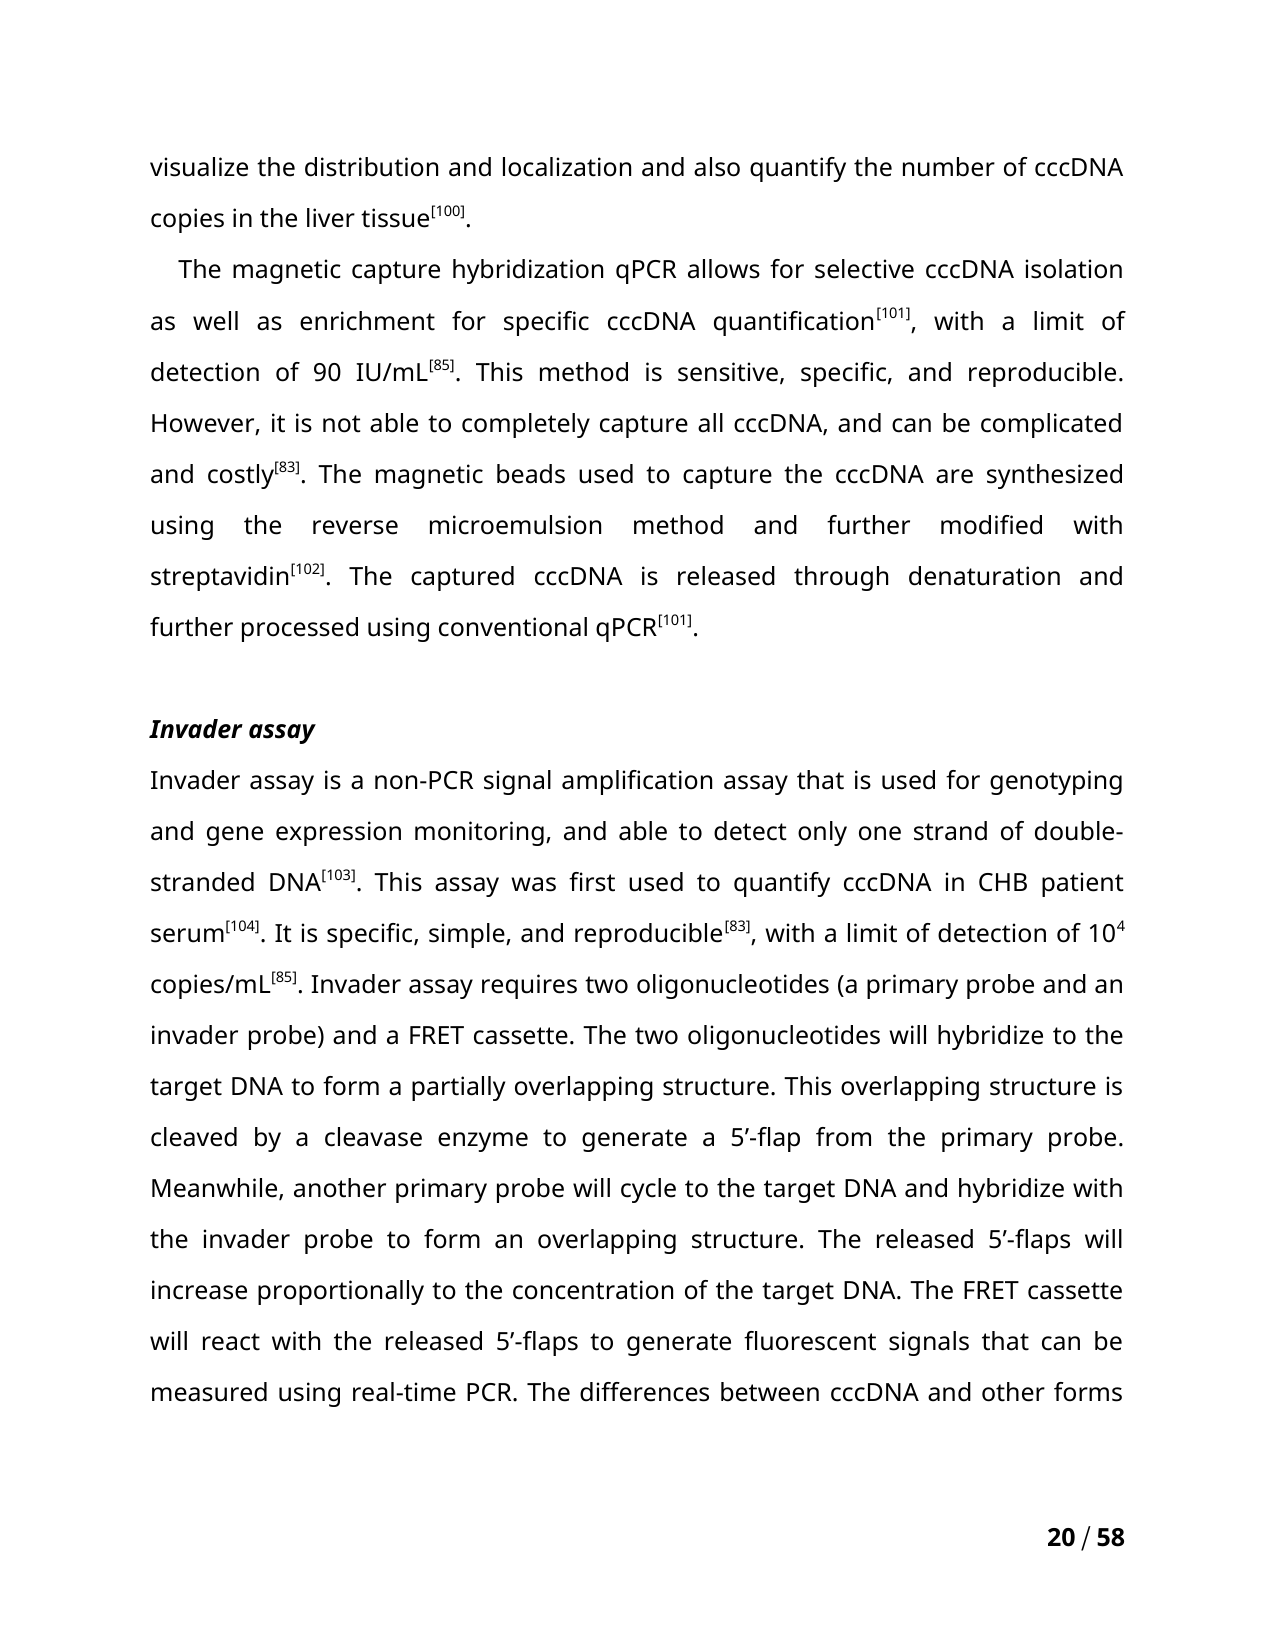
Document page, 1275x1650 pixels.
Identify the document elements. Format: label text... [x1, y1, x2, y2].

text The magnetic capture hybridization qPCR allows for selective cccDNA isolation as well as enrichment for specific cccDNA quantification[101], with a limit of detection of 90 IU/mL[85]. This method is sensitive, specific, and reproducible. However, it is not able to completely capture all cccDNA, and can be complicated and costly[83]. The magnetic beads used to capture the cccDNA are synthesized using the reverse microemulsion method and further modified with streptavidin[102]. The captured cccDNA is released through denaturation and further processed using conventional qPCR[101]. [150, 252, 1125, 643]
text Invader assay [150, 711, 1125, 746]
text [150, 150, 1125, 235]
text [150, 762, 1125, 1409]
